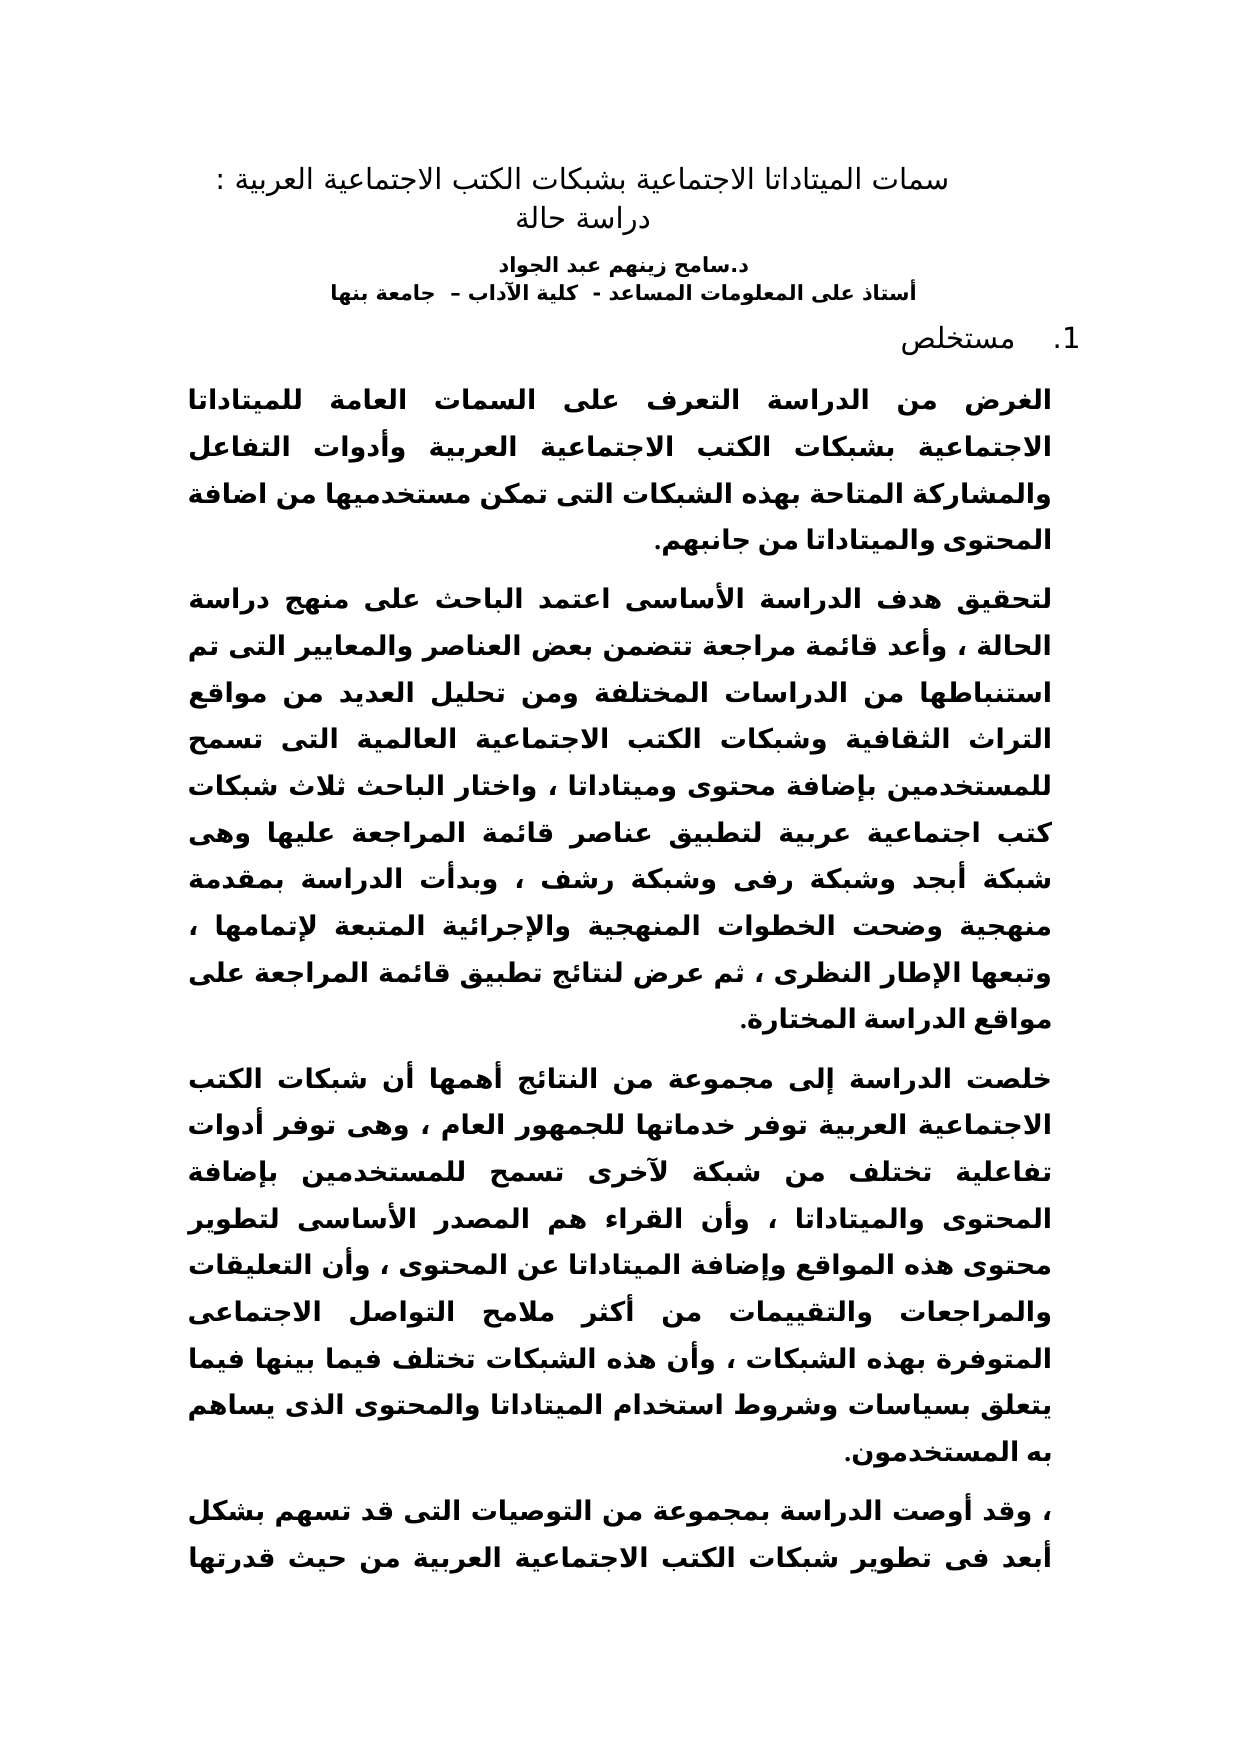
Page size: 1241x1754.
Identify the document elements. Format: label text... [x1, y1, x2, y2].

list مستخلص [187, 321, 1053, 355]
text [187, 1495, 1053, 1573]
text أستاذ على المعلومات المساعد - كلية الآداب – جامعة بنها [187, 281, 1053, 305]
list سمات الميتاداتا الاجتماعية بشبكات الكتب الاجتماعية العربية : دراسة حالة [187, 162, 978, 235]
text لتحقيق هدف الدراسة الأساسى اعتمد الباحث على منهج دراسة الحالة ، وأعد قائمة مراجعة تتضمن بعض العناصر والمعايير التى تم استنباطها من الدراسات المختلفة ومن تحليل العديد من مواقع التراث الثقافية وشبكات الكتب الاجتماعية العالمية التى تسمح للمستخدمين بإضافة محتوى وميتاداتا ، واختار الباحث ثلاث شبكات كتب اجتماعية عربية لتطبيق عناصر قائمة المراجعة عليها وهى شبكة أبجد وشبكة رفى وشبكة رشف ، وبدأت الدراسة بمقدمة منهجية وضحت الخطوات المنهجية والإجرائية المتبعة لإتمامها ، وتبعها الإطار النظرى ، ثم عرض لنتائج تطبيق قائمة المراجعة على مواقع الدراسة المختارة. [187, 584, 1053, 1035]
text الغرض من الدراسة التعرف على السمات العامة للميتاداتا الاجتماعية بشبكات الكتب الاجتماعية العربية وأدوات التفاعل والمشاركة المتاحة بهذه الشبكات التى تمكن مستخدميها من اضافة المحتوى والميتاداتا من جانبهم. [187, 384, 1053, 556]
text خلصت الدراسة إلى مجموعة من النتائج أهمها أن شبكات الكتب الاجتماعية العربية توفر خدماتها للجمهور العام ، وهى توفر أدوات تفاعلية تختلف من شبكة لآخرى تسمح للمستخدمين بإضافة المحتوى والميتاداتا ، وأن القراء هم المصدر الأساسى لتطوير محتوى هذه المواقع وإضافة الميتاداتا عن المحتوى ، وأن التعليقات والمراجعات والتقييمات من أكثر ملامح التواصل الاجتماعى المتوفرة بهذه الشبكات ، وأن هذه الشبكات تختلف فيما بينها فيما يتعلق بسياسات وشروط استخدام الميتاداتا والمحتوى الذى يساهم به المستخدمون. [187, 1063, 1053, 1467]
text د.سامح زينهم عبد الجواد [187, 253, 1053, 277]
